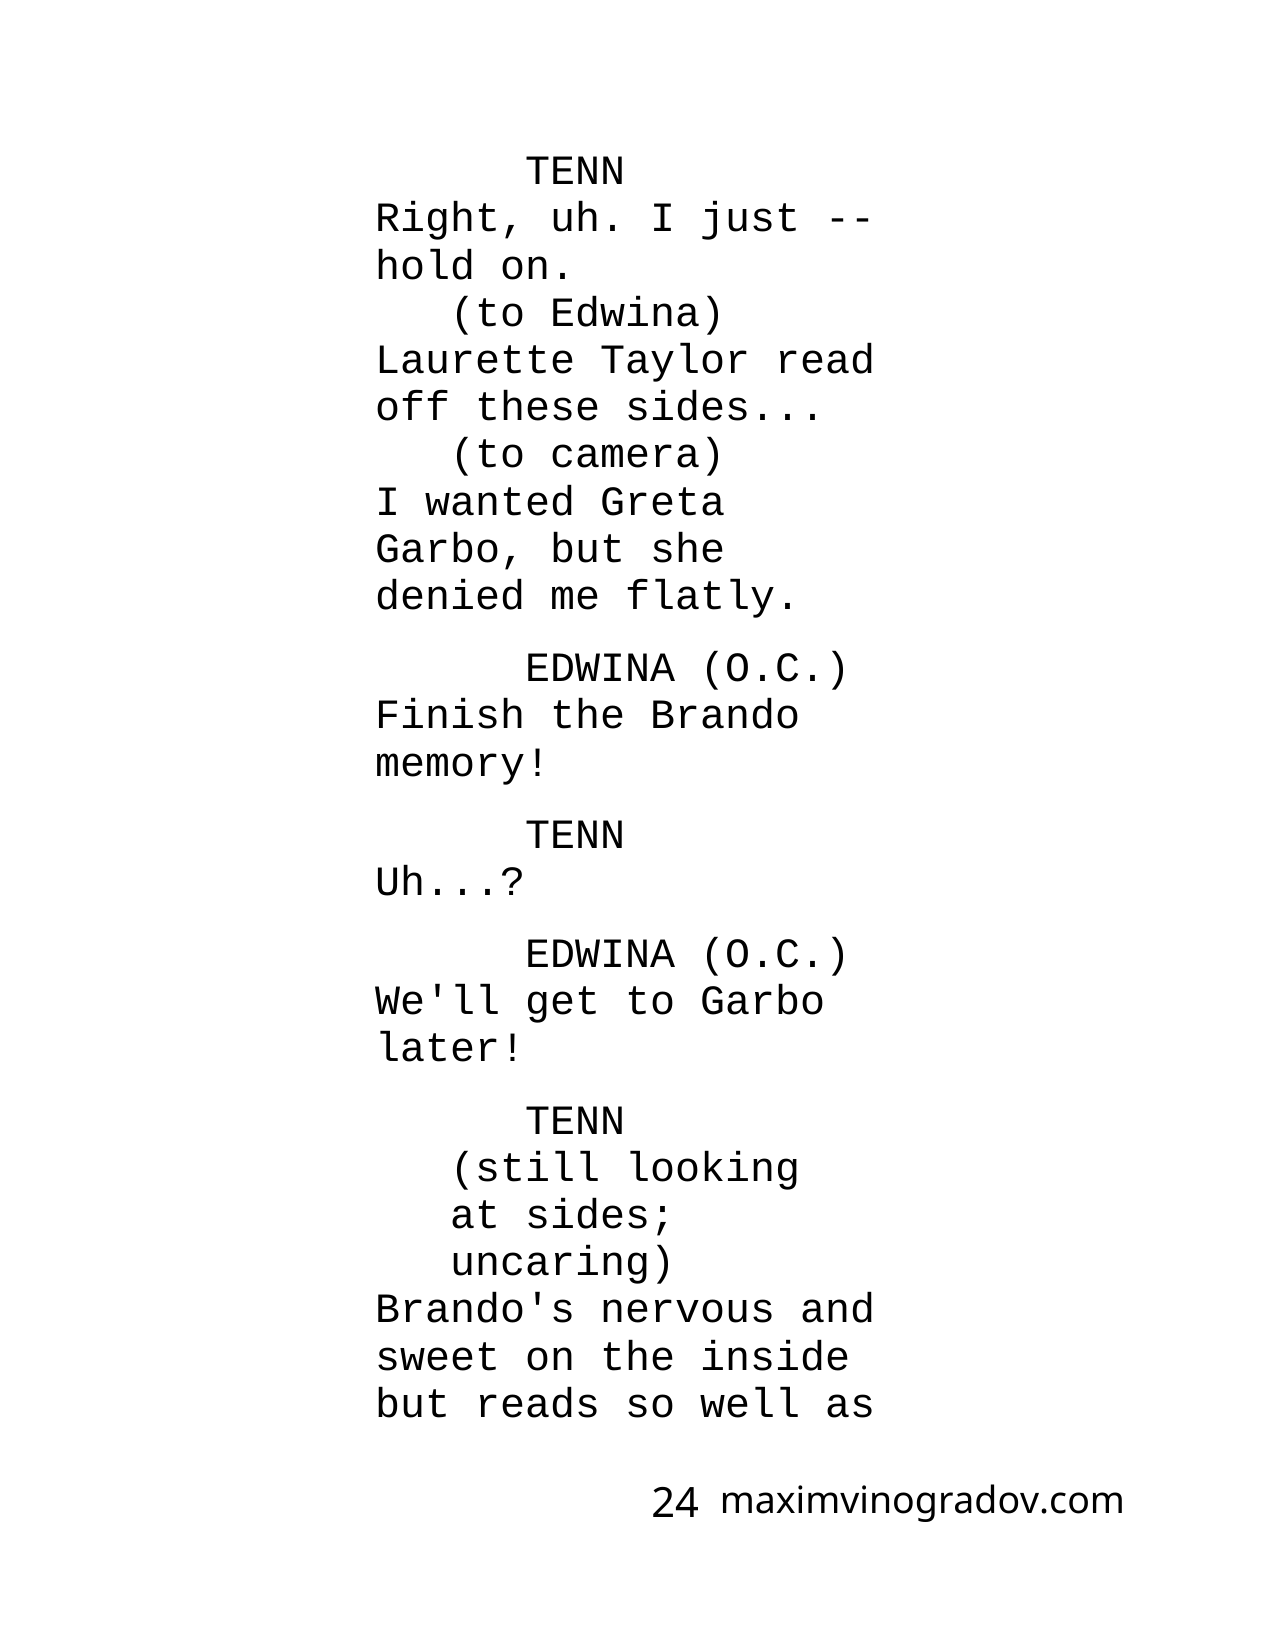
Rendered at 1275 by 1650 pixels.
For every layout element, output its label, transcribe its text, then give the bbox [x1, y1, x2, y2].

text I wanted Greta Garbo, but she denied me flatly. [375, 480, 892, 622]
text EDWINA (O.C.) [525, 933, 1087, 980]
text (still looking at sides; uncaring) [450, 1147, 832, 1288]
text EDWINA (O.C.) [525, 647, 1087, 694]
text We'll get to Garbo later! [375, 980, 892, 1074]
text (to Edwina) [450, 292, 832, 339]
text Uh...? [375, 861, 892, 908]
text Tenn [525, 1099, 1087, 1147]
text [375, 1288, 892, 1430]
text Finish the Brando memory! [375, 694, 892, 788]
text Right, uh. I just -- hold on. [375, 197, 892, 292]
text (to camera) [450, 433, 832, 480]
text Tenn [525, 813, 1087, 861]
text Tenn [525, 150, 1087, 197]
text Laurette Taylor read off these sides... [375, 339, 892, 433]
